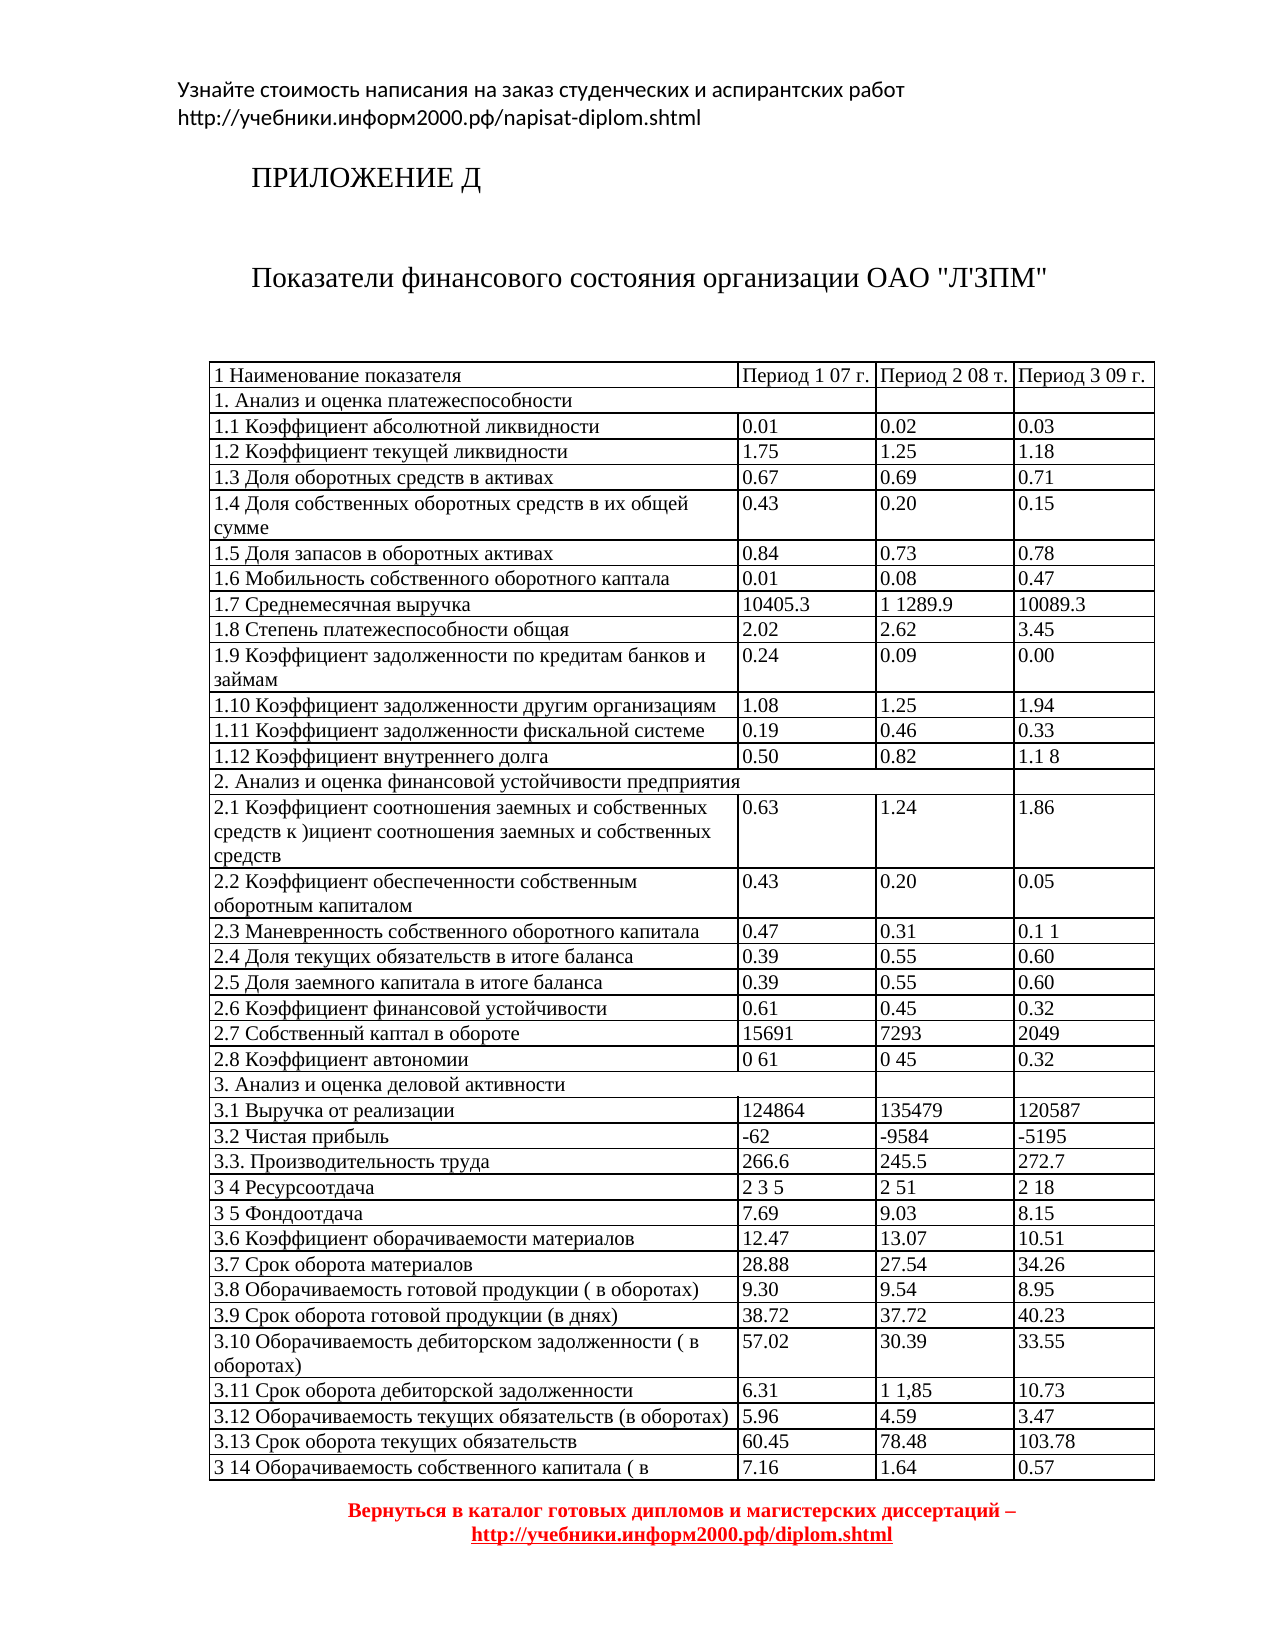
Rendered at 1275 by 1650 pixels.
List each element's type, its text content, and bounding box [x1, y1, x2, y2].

table_cell 33.55 [1015, 1329, 1154, 1377]
table_cell 1.25 [877, 693, 1013, 717]
table_cell 0.01 [739, 566, 875, 590]
table_cell 3.12 Оборачиваемость текущих обязательств (в оборотах) [210, 1404, 737, 1428]
table_cell 2.2 Коэффициент обеспеченности собственным оборотным капиталом [210, 869, 737, 917]
table_cell 4.59 [877, 1404, 1013, 1428]
table_cell 2 51 [877, 1175, 1013, 1199]
table_cell 0.43 [739, 869, 875, 917]
table_cell 0.84 [739, 541, 875, 564]
table_cell 2.6 Коэффициент финансовой устойчивости [210, 996, 737, 1019]
table_cell 1.7 Среднемесячная выручка [210, 592, 737, 616]
table_header 1 Наименованиe показателя [210, 363, 737, 387]
table_cell 1.2 Коэффициент текущей ликвидности [210, 440, 737, 463]
table_cell 0.02 [877, 414, 1013, 438]
table_cell 0.61 [739, 996, 875, 1019]
table_cell 3.45 [1015, 617, 1154, 641]
table_cell 8.95 [1015, 1277, 1154, 1301]
table_cell 1 1289.9 [877, 592, 1013, 616]
table_cell 1.24 [877, 795, 1013, 867]
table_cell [210, 1455, 737, 1479]
table_cell 1.94 [1015, 693, 1154, 717]
table_cell 7293 [877, 1021, 1013, 1045]
table_cell 0.15 [1015, 491, 1154, 539]
table_cell 1.10 Коэффициент задолженности другим организациям [210, 693, 737, 717]
table_cell 3.7 Срок оборота материалов [210, 1252, 737, 1276]
table_cell [877, 1072, 1013, 1096]
table_cell [1015, 388, 1154, 412]
table_cell 0.47 [739, 919, 875, 943]
table_cell 103.78 [1015, 1430, 1154, 1453]
table_cell 6.31 [739, 1378, 875, 1402]
table_cell 0.63 [739, 795, 875, 867]
table_cell 3.11 Срок оборота дебиторской задолженности [210, 1378, 737, 1402]
table_cell 0 61 [739, 1047, 875, 1071]
table_cell 57.02 [739, 1329, 875, 1377]
table_cell 1 1,85 [877, 1378, 1013, 1402]
table_cell 1.6 Мобильность собственного оборотного каптала [210, 566, 737, 590]
table_cell 1.3 Доля оборотных средств в активах [210, 465, 737, 489]
table_cell 0.20 [877, 491, 1013, 539]
table_cell 1.12 Коэффициент внутреннего долга [210, 744, 737, 768]
table_cell 0.09 [877, 643, 1013, 691]
table_cell 15691 [739, 1021, 875, 1045]
table_cell 30.39 [877, 1329, 1013, 1377]
table_cell 3.6 Коэффициент оборачиваемости материалов [210, 1226, 737, 1250]
table_cell -9584 [877, 1124, 1013, 1148]
table_cell 0.19 [739, 718, 875, 742]
table_cell 0.55 [877, 944, 1013, 968]
table_cell 2 3 5 [739, 1175, 875, 1199]
table_cell 1.18 [1015, 440, 1154, 463]
table_cell 3.10 Оборачиваемость дебиторском задолженности ( в оборотах) [210, 1329, 737, 1377]
table_cell 3.47 [1015, 1404, 1154, 1428]
table_cell 0.01 [739, 414, 875, 438]
table_cell 28.88 [739, 1252, 875, 1276]
table_cell [877, 388, 1013, 412]
table_cell 0.32 [1015, 996, 1154, 1019]
table_cell 37.72 [877, 1303, 1013, 1327]
table_cell 0.39 [739, 944, 875, 968]
table_cell 124864 [739, 1098, 875, 1122]
table_cell 3.1 Выручка от реализации [210, 1098, 737, 1122]
table_cell 7.16 [739, 1455, 875, 1479]
table_cell [1015, 1072, 1154, 1096]
table_cell 3 4 Ресурсоотдача [210, 1175, 737, 1199]
table_cell 0.55 [877, 970, 1013, 994]
table_cell 0.03 [1015, 414, 1154, 438]
table_cell 7.69 [739, 1201, 875, 1224]
table_cell 2.7 Собственный каптал в обороте [210, 1021, 737, 1045]
table_cell 34.26 [1015, 1252, 1154, 1276]
table_cell 3.3. Производительность труда [210, 1149, 737, 1173]
table_cell 2.62 [877, 617, 1013, 641]
table_cell 0.60 [1015, 944, 1154, 968]
table_cell 2. Анализ и оценка финансовой устойчивости предприятия [210, 770, 1013, 793]
table_cell 2.02 [739, 617, 875, 641]
table_cell 0.67 [739, 465, 875, 489]
table_cell 0.39 [739, 970, 875, 994]
table_cell 27.54 [877, 1252, 1013, 1276]
table_cell 9.03 [877, 1201, 1013, 1224]
table_cell 0.73 [877, 541, 1013, 564]
table_cell 1.86 [1015, 795, 1154, 867]
table_cell 2.5 Доля заемного капитала в итоге баланса [210, 970, 737, 994]
table_cell 1.1 Коэффициент абсолютной ликвидности [210, 414, 737, 438]
table_cell -5195 [1015, 1124, 1154, 1148]
table_cell 1.4 Доля собственных оборотных средств в их общей сумме [210, 491, 737, 539]
table_cell 0.78 [1015, 541, 1154, 564]
table_cell 9.54 [877, 1277, 1013, 1301]
table_cell -62 [739, 1124, 875, 1148]
table_cell 0.50 [739, 744, 875, 768]
table_cell 0.45 [877, 996, 1013, 1019]
table_cell 1.1 8 [1015, 744, 1154, 768]
table_header Период 3 09 г. [1015, 363, 1154, 387]
table_cell 0.69 [877, 465, 1013, 489]
table_cell 5.96 [739, 1404, 875, 1428]
table_cell 0.31 [877, 919, 1013, 943]
table_cell 0.82 [877, 744, 1013, 768]
table_cell 135479 [877, 1098, 1013, 1122]
table_cell 0.57 [1015, 1455, 1154, 1479]
table_cell 272.7 [1015, 1149, 1154, 1173]
table_cell 3.2 Чистая прибыль [210, 1124, 737, 1148]
table_cell 1.8 Степень платежеспособности общая [210, 617, 737, 641]
table_cell 0.43 [739, 491, 875, 539]
table_cell 0.32 [1015, 1047, 1154, 1071]
table_cell 3.13 Срок оборота текущих обязательств [210, 1430, 737, 1453]
table_cell 0 45 [877, 1047, 1013, 1071]
table_cell 245.5 [877, 1149, 1013, 1173]
table_cell 2049 [1015, 1021, 1154, 1045]
text ПРИЛОЖЕНИЕ Д [177, 160, 1186, 193]
table_cell 13.07 [877, 1226, 1013, 1250]
table_cell 2.4 Доля текущих обязательств в итоге баланса [210, 944, 737, 968]
table_cell 60.45 [739, 1430, 875, 1453]
text Показатели финансового состояния организации ОАО "Л'ЗПМ" [177, 260, 1186, 294]
table_cell 8.15 [1015, 1201, 1154, 1224]
table_cell 10405.3 [739, 592, 875, 616]
table_cell 0.05 [1015, 869, 1154, 917]
table_cell 2 18 [1015, 1175, 1154, 1199]
table_cell 10.51 [1015, 1226, 1154, 1250]
table_cell 1. Анализ и оценка платежеспособности [210, 388, 875, 412]
table_cell 3.8 Оборачиваемость готовой продукции ( в оборотах) [210, 1277, 737, 1301]
table_cell 1.64 [877, 1455, 1013, 1479]
table_cell 0.33 [1015, 718, 1154, 742]
table_cell 0.47 [1015, 566, 1154, 590]
table_cell 1.9 Коэффициент задолженности по кредитам банков и займам [210, 643, 737, 691]
table_cell 1.5 Доля запасов в оборотных активах [210, 541, 737, 564]
table_cell 1.25 [877, 440, 1013, 463]
table_cell 0.60 [1015, 970, 1154, 994]
table_cell 0.1 1 [1015, 919, 1154, 943]
table_cell 9.30 [739, 1277, 875, 1301]
table_cell 12.47 [739, 1226, 875, 1250]
table_cell 2.1 Коэффициент соотношения заемных и собственных средств к )ициент соотношения заемных и собственных средств [210, 795, 737, 867]
table_cell 10.73 [1015, 1378, 1154, 1402]
table_cell 0.24 [739, 643, 875, 691]
table_cell 0.20 [877, 869, 1013, 917]
table_cell 40.23 [1015, 1303, 1154, 1327]
table_cell 0.46 [877, 718, 1013, 742]
table_cell 1.75 [739, 440, 875, 463]
table_cell 3.9 Срок оборота готовой продукции (в днях) [210, 1303, 737, 1327]
table_header Период 1 07 г. [739, 363, 875, 387]
table_cell 2.8 Коэффициент автономии [210, 1047, 737, 1071]
table_cell 0.08 [877, 566, 1013, 590]
table_cell 120587 [1015, 1098, 1154, 1122]
table_cell 38.72 [739, 1303, 875, 1327]
table_cell 2.3 Маневренность собственного оборотного капитала [210, 919, 737, 943]
table_cell 1.08 [739, 693, 875, 717]
table_cell 266.6 [739, 1149, 875, 1173]
table_cell 0.71 [1015, 465, 1154, 489]
table_cell 78.48 [877, 1430, 1013, 1453]
table_cell [1015, 770, 1154, 793]
table_cell 0.00 [1015, 643, 1154, 691]
table_cell 3. Анализ и оценка деловой активности [210, 1072, 875, 1096]
table_cell 3 5 Фондоотдача [210, 1201, 737, 1224]
table_cell 1.11 Коэффициент задолженности фискальной системе [210, 718, 737, 742]
table_cell 10089.3 [1015, 592, 1154, 616]
table_header Период 2 08 т. [877, 363, 1013, 387]
